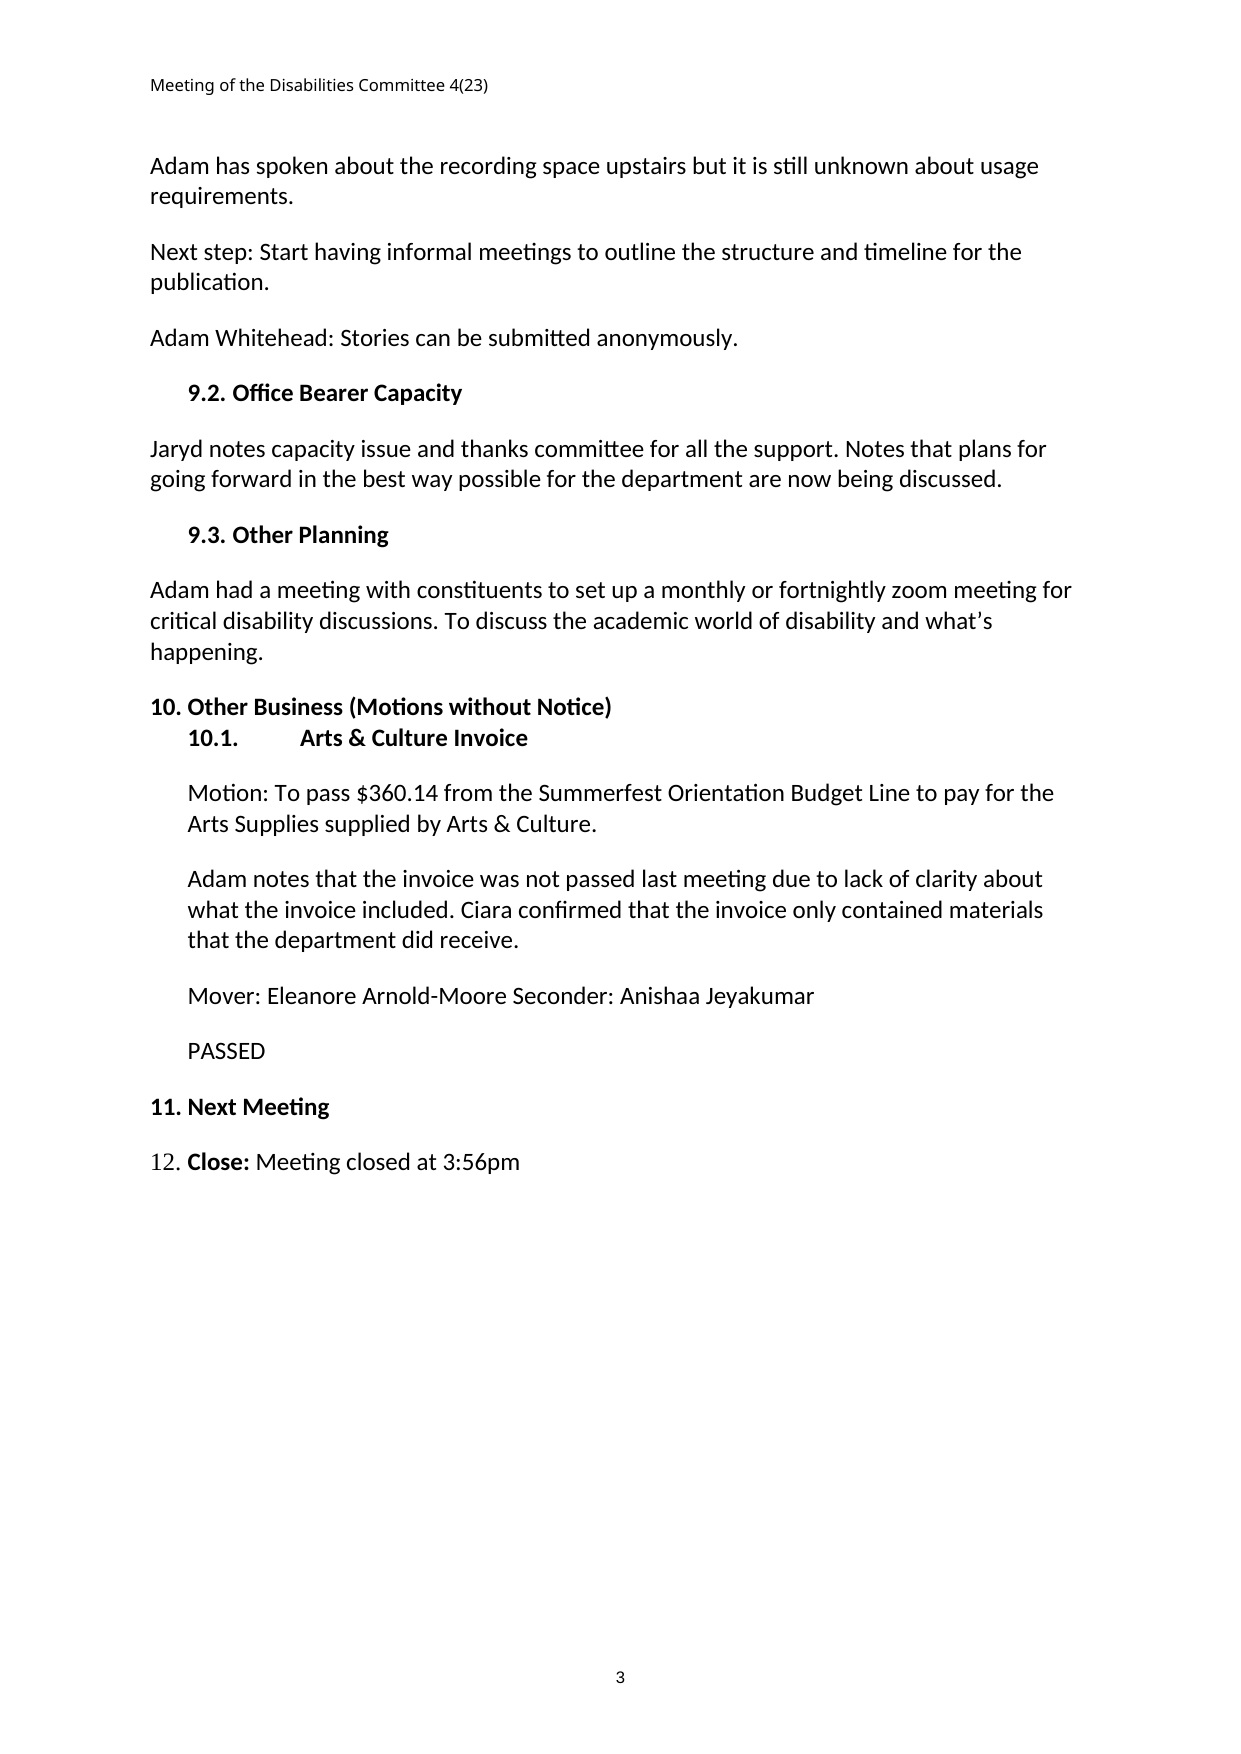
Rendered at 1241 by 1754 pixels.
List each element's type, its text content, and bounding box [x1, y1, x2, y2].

list Office Bearer Capacity [187, 378, 1090, 408]
text Adam Whitehead: Stories can be submitted anonymously. [150, 322, 1090, 353]
list Other Business (Motions without Notice) [150, 691, 1090, 722]
list Arts & Culture Invoice [187, 722, 1090, 752]
text Mover: Eleanore Arnold-Moore Seconder: Anishaa Jeyakumar [187, 980, 1090, 1010]
list Other Planning [187, 519, 1090, 550]
text Adam has spoken about the recording space upstairs but it is still unknown about usage requirements. [150, 150, 1090, 211]
text Adam had a meeting with constituents to set up a monthly or fortnightly zoom meeting for critical disability discussions. To discuss the academic world of disability and what’s happening. [150, 575, 1090, 666]
list Next Meeting [150, 1091, 1090, 1121]
text Motion: To pass $360.14 from the Summerfest Orientation Budget Line to pay for the Arts Supplies supplied by Arts & Culture. [187, 777, 1090, 838]
text Adam notes that the invoice was not passed last meeting due to lack of clarity about what the invoice included. Ciara confirmed that the invoice only contained materials that the department did receive. [187, 863, 1090, 955]
text Next step: Start having informal meetings to outline the structure and timeline for the publication. [150, 236, 1090, 297]
text PASSED [187, 1035, 1090, 1066]
text Jaryd notes capacity issue and thanks committee for all the support. Notes that plans for going forward in the best way possible for the department are now being discussed. [150, 433, 1090, 494]
list Close: Meeting closed at 3:56pm [150, 1146, 1090, 1177]
